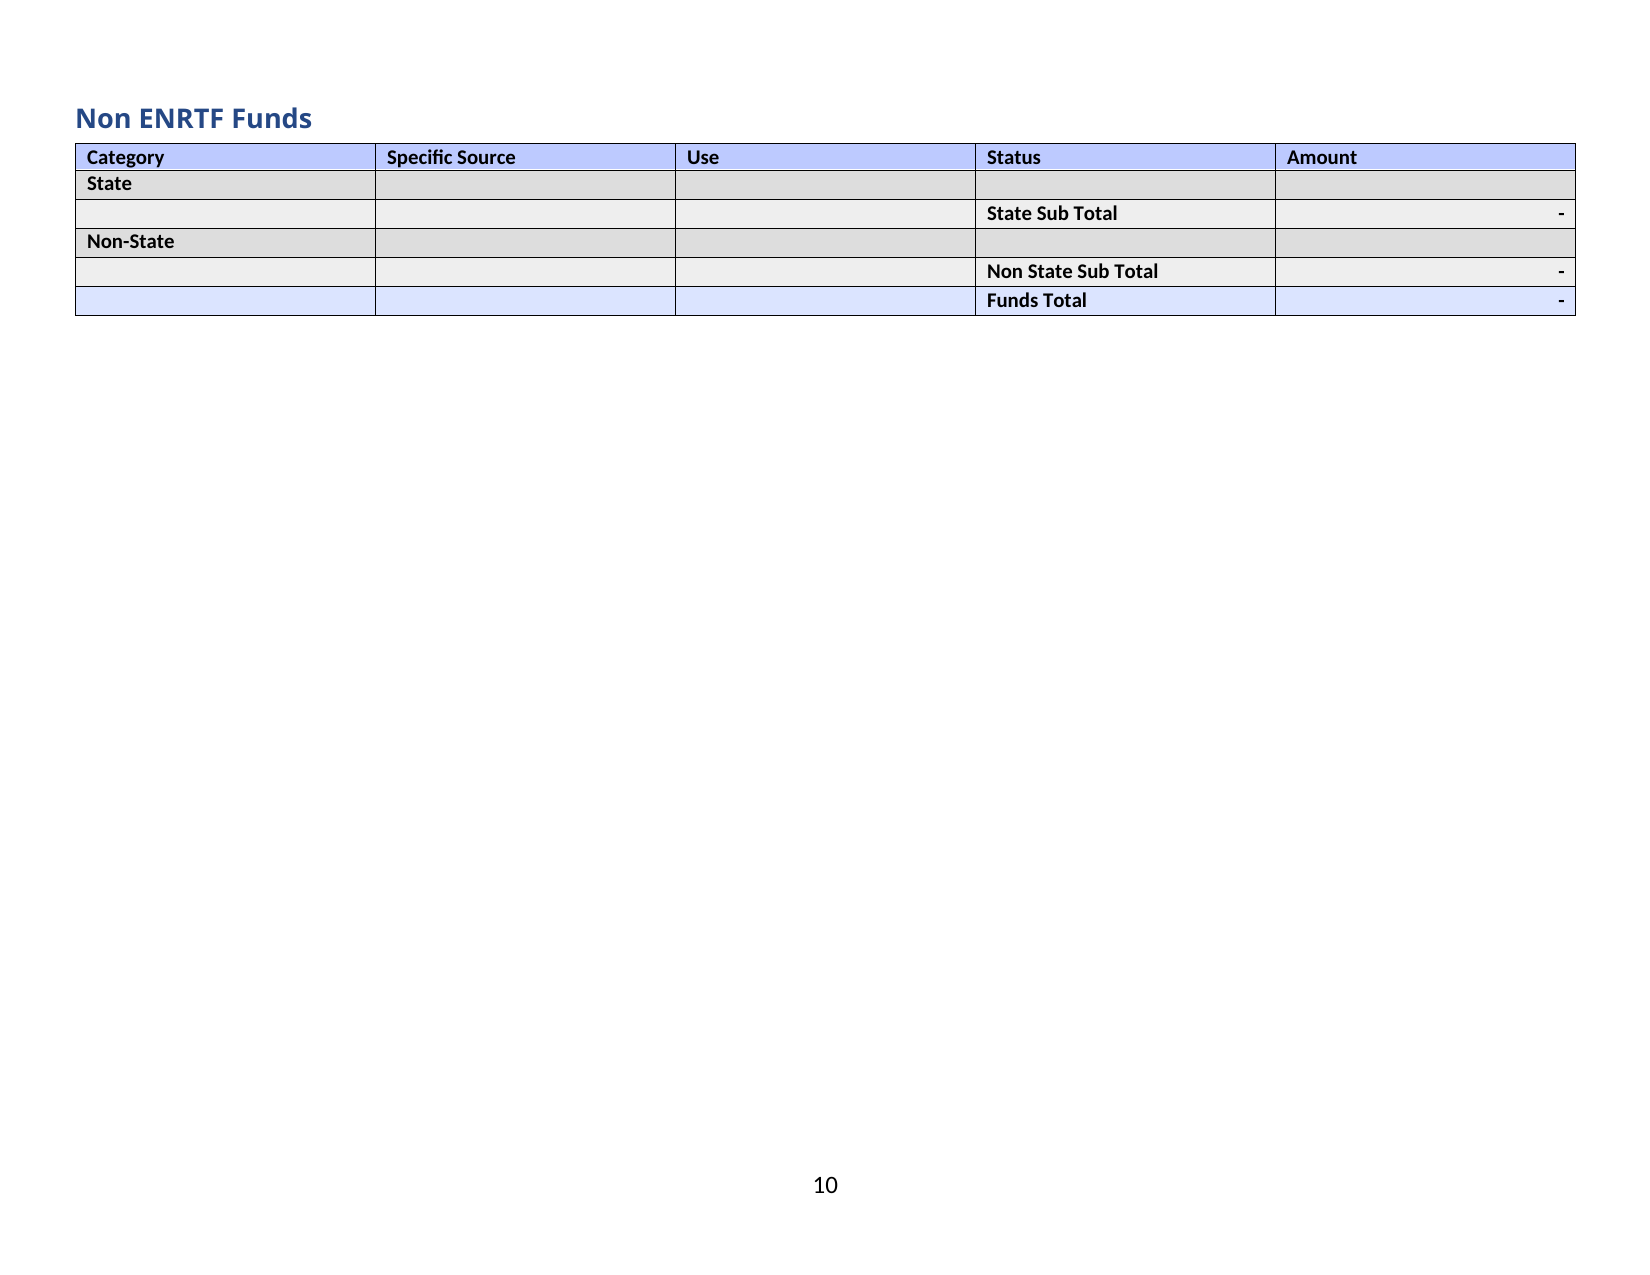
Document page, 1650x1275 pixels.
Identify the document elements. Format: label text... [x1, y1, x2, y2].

table_cell [76, 200, 375, 228]
table_cell [676, 229, 975, 257]
table_cell Funds Total [976, 287, 1275, 315]
table_cell [676, 171, 975, 199]
table_cell [376, 171, 675, 199]
table_cell - [1276, 200, 1575, 228]
table_header Amount [1276, 144, 1575, 169]
table_cell Non State Sub Total [976, 258, 1275, 286]
table_header Specific Source [376, 144, 675, 169]
table_cell [676, 258, 975, 286]
table_cell [676, 287, 975, 315]
table_cell [376, 229, 675, 257]
table_header Category [76, 144, 375, 169]
table_cell - [1276, 287, 1575, 315]
subtitle Non ENRTF Funds [75, 100, 1575, 137]
table_cell [676, 200, 975, 228]
table_cell [976, 171, 1275, 199]
table_cell [76, 258, 375, 286]
table_cell [976, 229, 1275, 257]
table_cell [376, 287, 675, 315]
table_cell State [76, 171, 375, 199]
table_cell [1276, 229, 1575, 257]
table_cell Non-State [76, 229, 375, 257]
table_cell [376, 200, 675, 228]
table_cell State Sub Total [976, 200, 1275, 228]
table_cell [76, 287, 375, 315]
table_cell - [1276, 258, 1575, 286]
table_cell [376, 258, 675, 286]
table_header Use [676, 144, 975, 169]
table_header Status [976, 144, 1275, 169]
table_cell [1276, 171, 1575, 199]
